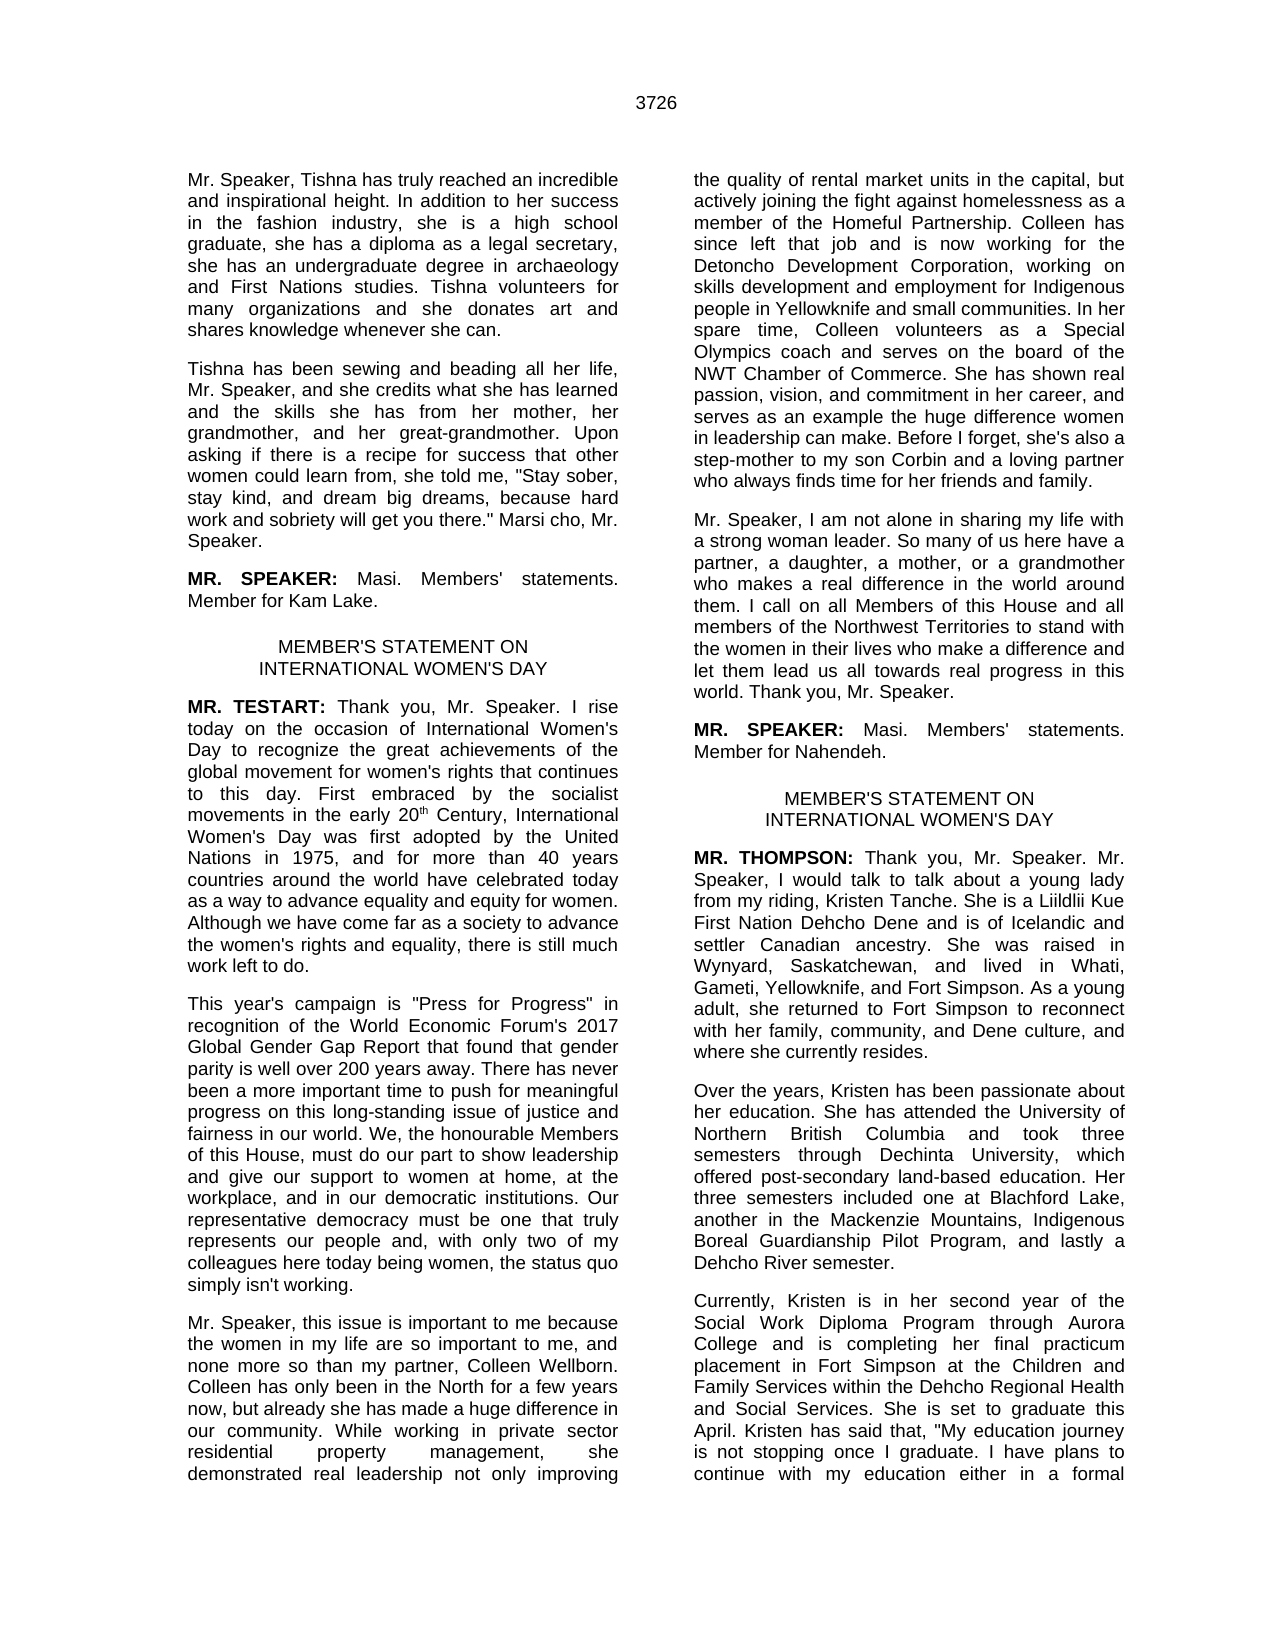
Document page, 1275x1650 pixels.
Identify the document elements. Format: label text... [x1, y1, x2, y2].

text MR. SPEAKER: Masi. Members' statements. Member for Nahendeh. [694, 719, 1125, 762]
text MR. TESTART: Thank you, Mr. Speaker. I rise today on the occasion of International Women's Day to recognize the great achievements of the global movement for women's rights that continues to this day. First embraced by the socialist movements in the early 20th Century, International Women's Day was first adopted by the United Nations in 1975, and for more than 40 years countries around the world have celebrated today as a way to advance equality and equity for women. Although we have come far as a society to advance the women's rights and equality, there is still much work left to do. [187, 696, 619, 976]
subtitle Member's Statement on International Women's Day [187, 636, 619, 679]
text This year's campaign is "Press for Progress" in recognition of the World Economic Forum's 2017 Global Gender Gap Report that found that gender parity is well over 200 years away. There has never been a more important time to push for meaningful progress on this long-standing issue of justice and fairness in our world. We, the honourable Members of this House, must do our part to show leadership and give our support to women at home, at the workplace, and in our democratic institutions. Our representative democracy must be one that truly represents our people and, with only two of my colleagues here today being women, the status quo simply isn't working. [187, 993, 619, 1295]
text MR. SPEAKER: Masi. Members' statements. Member for Kam Lake. [187, 568, 619, 611]
text Over the years, Kristen has been passionate about her education. She has attended the University of Northern British Columbia and took three semesters through Dechinta University, which offered post-secondary land-based education. Her three semesters included one at Blachford Lake, another in the Mackenzie Mountains, Indigenous Boreal Guardianship Pilot Program, and lastly a Dehcho River semester. [694, 1079, 1125, 1273]
text MR. THOMPSON: Thank you, Mr. Speaker. Mr. Speaker, I would talk to talk about a young lady from my riding, Kristen Tanche. She is a Liildlii Kue First Nation Dehcho Dene and is of Icelandic and settler Canadian ancestry. She was raised in Wynyard, Saskatchewan, and lived in Whati, Gameti, Yellowknife, and Fort Simpson. As a young adult, she returned to Fort Simpson to reconnect with her family, community, and Dene culture, and where she currently resides. [694, 847, 1125, 1063]
text Mr. Speaker, this issue is important to me because the women in my life are so important to me, and none more so than my partner, Colleen Wellborn. Colleen has only been in the North for a few years now, but already she has made a huge difference in our community. While working in private sector residential property management, she demonstrated real leadership not only improving the quality of rental market units in the capital, but actively joining the fight against homelessness as a member of the Homeful Partnership. Colleen has since left that job and is now working for the Detoncho Development Corporation, working on skills development and employment for Indigenous people in Yellowknife and small communities. In her spare time, Colleen volunteers as a Special Olympics coach and serves on the board of the NWT Chamber of Commerce. She has shown real passion, vision, and commitment in her career, and serves as an example the huge difference women in leadership can make. Before I forget, she's also a step-mother to my son Corbin and a loving partner who always finds time for her friends and family. [187, 1312, 619, 1484]
subtitle Member's Statement on International Women's Day [694, 787, 1125, 830]
text Mr. Speaker, I am not alone in sharing my life with a strong woman leader. So many of us here have a partner, a daughter, a mother, or a grandmother who makes a real difference in the world around them. I call on all Members of this House and all members of the Northwest Territories to stand with the women in their lives who make a difference and let them lead us all towards real progress in this world. Thank you, Mr. Speaker. [694, 508, 1125, 702]
text Tishna has been sewing and beading all her life, Mr. Speaker, and she credits what she has learned and the skills she has from her mother, her grandmother, and her great-grandmother. Upon asking if there is a recipe for success that other women could learn from, she told me, "Stay sober, stay kind, and dream big dreams, because hard work and sobriety will get you there." Marsi cho, Mr. Speaker. [187, 357, 619, 552]
text Mr. Speaker, Tishna has truly reached an incredible and inspirational height. In addition to her success in the fashion industry, she is a high school graduate, she has a diploma as a legal secretary, she has an undergraduate degree in archaeology and First Nations studies. Tishna volunteers for many organizations and she donates art and shares knowledge whenever she can. [187, 168, 619, 341]
text Mr. Speaker, this issue is important to me because the women in my life are so important to me, and none more so than my partner, Colleen Wellborn. Colleen has only been in the North for a few years now, but already she has made a huge difference in our community. While working in private sector residential property management, she demonstrated real leadership not only improving the quality of rental market units in the capital, but actively joining the fight against homelessness as a member of the Homeful Partnership. Colleen has since left that job and is now working for the Detoncho Development Corporation, working on skills development and employment for Indigenous people in Yellowknife and small communities. In her spare time, Colleen volunteers as a Special Olympics coach and serves on the board of the NWT Chamber of Commerce. She has shown real passion, vision, and commitment in her career, and serves as an example the huge difference women in leadership can make. Before I forget, she's also a step-mother to my son Corbin and a loving partner who always finds time for her friends and family. [694, 168, 1125, 492]
